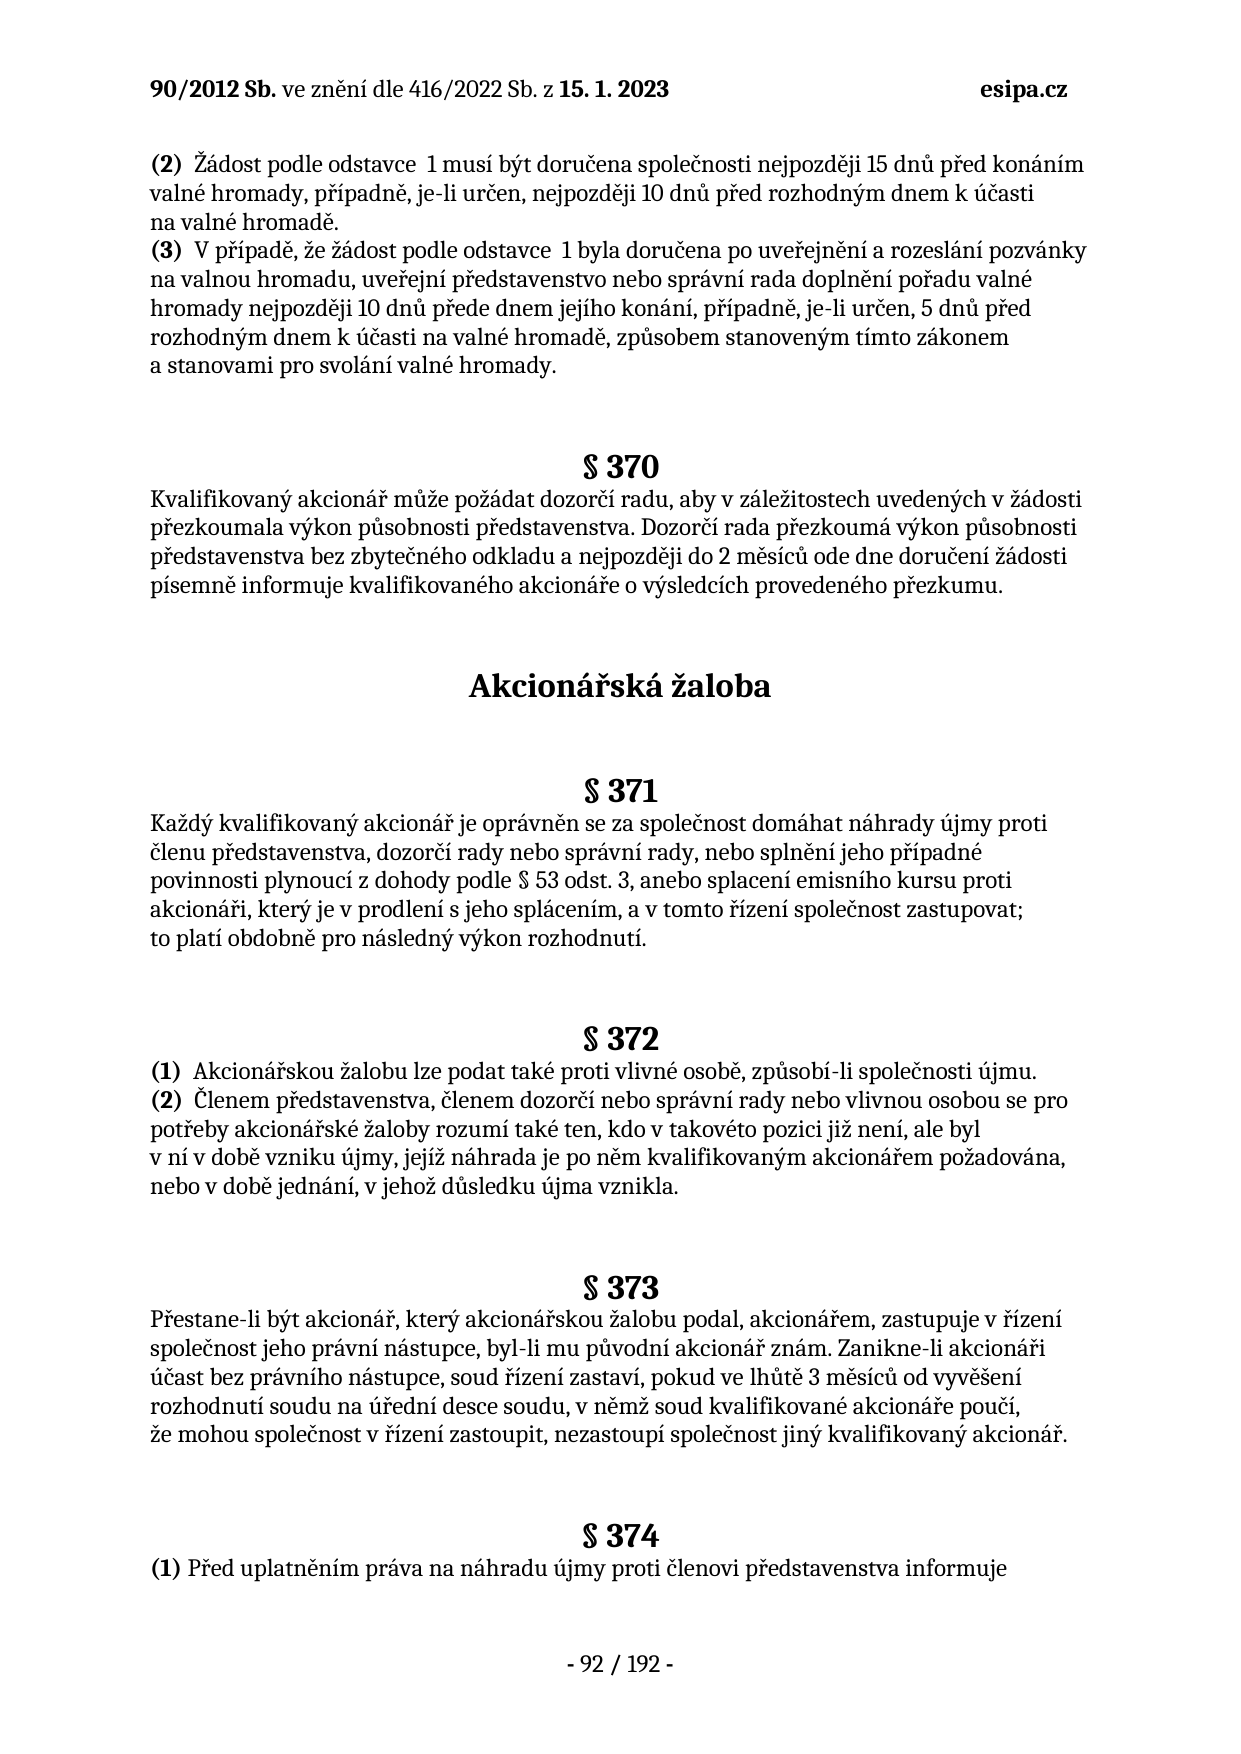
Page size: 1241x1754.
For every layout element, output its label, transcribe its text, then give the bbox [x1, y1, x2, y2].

subtitle Akcionářská žaloba [150, 672, 1090, 704]
subtitle § 372 [150, 1025, 1090, 1057]
text (2) Žádost podle odstavce 1 musí být doručena společnosti nejpozději 15 dnů před konáním valné hromady, případně, je‑li určen, nejpozději 10 dnů před rozhodným dnem k účasti na valné hromadě. [150, 150, 1090, 236]
subtitle § 371 [150, 777, 1090, 809]
subtitle § 370 [150, 453, 1090, 484]
text (1) Akcionářskou žalobu lze podat také proti vlivné osobě, způsobí‑li společnosti újmu. [150, 1057, 1090, 1086]
subtitle § 374 [150, 1522, 1090, 1554]
text Přestane‑li být akcionář, který akcionářskou žalobu podal, akcionářem, zastupuje v řízení společnost jeho právní nástupce, byl‑li mu původní akcionář znám. Zanikne‑li akcionáři účast bez právního nástupce, soud řízení zastaví, pokud ve lhůtě 3 měsíců od vyvěšení rozhodnutí soudu na úřední desce soudu, v němž soud kvalifikované akcionáře poučí, že mohou společnost v řízení zastoupit, nezastoupí společnost jiný kvalifikovaný akcionář. [150, 1305, 1090, 1449]
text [150, 1554, 1090, 1582]
subtitle § 373 [150, 1274, 1090, 1305]
text Kvalifikovaný akcionář může požádat dozorčí radu, aby v záležitostech uvedených v žádosti přezkoumala výkon působnosti představenstva. Dozorčí rada přezkoumá výkon působnosti představenstva bez zbytečného odkladu a nejpozději do 2 měsíců ode dne doručení žádosti písemně informuje kvalifikovaného akcionáře o výsledcích provedeného přezkumu. [150, 484, 1090, 599]
text Každý kvalifikovaný akcionář je oprávněn se za společnost domáhat náhrady újmy proti členu představenstva, dozorčí rady nebo správní rady, nebo splnění jeho případné povinnosti plynoucí z dohody podle § 53 odst. 3, anebo splacení emisního kursu proti akcionáři, který je v prodlení s jeho splácením, a v tomto řízení společnost zastupovat; to platí obdobně pro následný výkon rozhodnutí. [150, 809, 1090, 952]
text (2) Členem představenstva, členem dozorčí nebo správní rady nebo vlivnou osobou se pro potřeby akcionářské žaloby rozumí také ten, kdo v takovéto pozici již není, ale byl v ní v době vzniku újmy, jejíž náhrada je po něm kvalifikovaným akcionářem požadována, nebo v době jednání, v jehož důsledku újma vznikla. [150, 1086, 1090, 1201]
text (3) V případě, že žádost podle odstavce 1 byla doručena po uveřejnění a rozeslání pozvánky na valnou hromadu, uveřejní představenstvo nebo správní rada doplnění pořadu valné hromady nejpozději 10 dnů přede dnem jejího konání, případně, je‑li určen, 5 dnů před rozhodným dnem k účasti na valné hromadě, způsobem stanoveným tímto zákonem a stanovami pro svolání valné hromady. [150, 236, 1090, 380]
